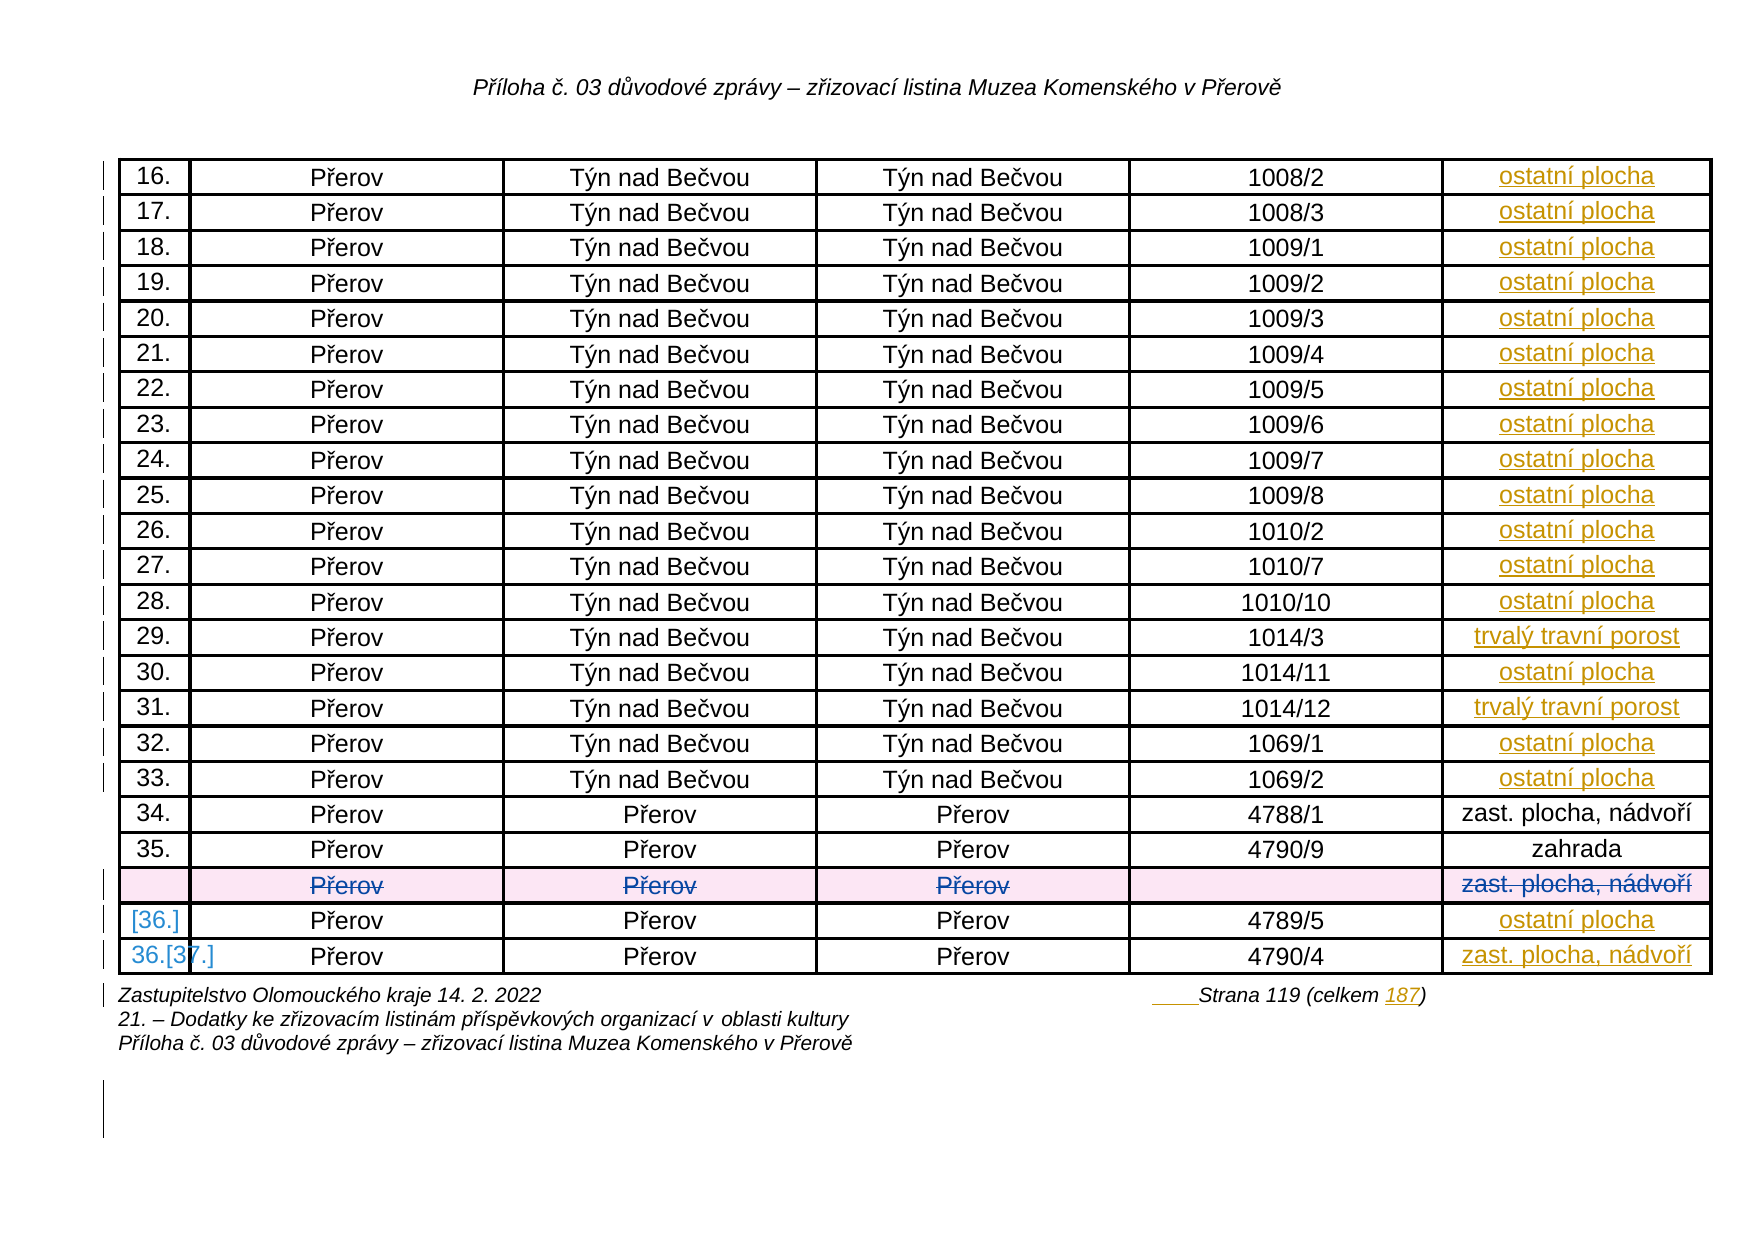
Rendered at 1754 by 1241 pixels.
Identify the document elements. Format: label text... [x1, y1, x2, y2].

table_cell 1010/2 [1131, 515, 1441, 547]
table_cell [121, 834, 188, 866]
table_cell Přerov [192, 196, 502, 228]
table_cell Přerov [192, 940, 502, 972]
table_cell Přerov [192, 338, 502, 370]
table_cell 1009/5 [1131, 373, 1441, 406]
table_cell [121, 515, 188, 547]
table_cell 1009/4 [1131, 338, 1441, 370]
table_cell 4789/5 [1131, 905, 1441, 937]
table_cell zast. plocha, nádvoří [1444, 798, 1709, 831]
table_cell Týn nad Bečvou [818, 267, 1128, 299]
table_cell Přerov [192, 692, 502, 724]
table_cell Přerov [192, 444, 502, 476]
table_cell [121, 444, 188, 476]
table_cell [121, 763, 188, 795]
table_cell [121, 550, 188, 583]
table_cell Týn nad Bečvou [505, 161, 815, 193]
table_cell 4790/9 [1131, 834, 1441, 866]
table_cell [1444, 621, 1709, 653]
table_cell [1444, 338, 1709, 370]
table_cell [1444, 940, 1709, 972]
table_cell Přerov [818, 905, 1128, 937]
table_cell [1444, 444, 1709, 476]
table_cell [121, 586, 188, 618]
table_cell Přerov [505, 940, 815, 972]
table_cell [121, 232, 188, 264]
table_cell [121, 728, 188, 760]
table_cell Přerov [818, 940, 1128, 972]
table_cell Týn nad Bečvou [818, 657, 1128, 689]
table_cell [1444, 303, 1709, 335]
table_cell Týn nad Bečvou [818, 444, 1128, 476]
table_cell Týn nad Bečvou [818, 515, 1128, 547]
table_cell Týn nad Bečvou [818, 373, 1128, 406]
table_cell Týn nad Bečvou [818, 728, 1128, 760]
table_cell 1010/10 [1131, 586, 1441, 618]
table_cell Přerov [192, 303, 502, 335]
table_cell Týn nad Bečvou [818, 550, 1128, 583]
table_cell 1008/2 [1131, 161, 1441, 193]
table_cell [1444, 409, 1709, 441]
table_cell [1444, 373, 1709, 406]
table_cell 1009/1 [1131, 232, 1441, 264]
table_cell [121, 940, 188, 972]
table_cell [121, 480, 188, 512]
table_cell [1444, 763, 1709, 795]
table_cell Týn nad Bečvou [505, 586, 815, 618]
table_cell [121, 905, 188, 937]
table_cell Týn nad Bečvou [505, 232, 815, 264]
table_cell Přerov [192, 763, 502, 795]
table_cell [1444, 586, 1709, 618]
table_cell [121, 373, 188, 406]
table_cell Týn nad Bečvou [818, 196, 1128, 228]
table_cell Přerov [192, 621, 502, 653]
table_cell Přerov [505, 798, 815, 831]
table_cell 1009/8 [1131, 480, 1441, 512]
table_cell [121, 657, 188, 689]
table_cell Týn nad Bečvou [505, 550, 815, 583]
table_cell 1014/11 [1131, 657, 1441, 689]
table_cell [121, 267, 188, 299]
table_cell Týn nad Bečvou [818, 763, 1128, 795]
table_cell Týn nad Bečvou [505, 692, 815, 724]
table_cell [1444, 267, 1709, 299]
table_cell [1444, 728, 1709, 760]
table_cell Přerov [192, 834, 502, 866]
table_cell [121, 692, 188, 724]
table_cell [121, 409, 188, 441]
table_cell Týn nad Bečvou [505, 763, 815, 795]
table_cell Týn nad Bečvou [818, 586, 1128, 618]
table_cell 1009/7 [1131, 444, 1441, 476]
table_cell Týn nad Bečvou [505, 303, 815, 335]
table_cell Přerov [192, 657, 502, 689]
table_cell [1444, 196, 1709, 228]
table_cell 1009/6 [1131, 409, 1441, 441]
table_cell Přerov [192, 480, 502, 512]
table_cell [1444, 480, 1709, 512]
table_cell Přerov [192, 550, 502, 583]
table_cell [1444, 692, 1709, 724]
table_cell [121, 196, 188, 228]
table_cell Přerov [192, 232, 502, 264]
table_cell Týn nad Bečvou [818, 480, 1128, 512]
table_cell [121, 338, 188, 370]
table_cell Týn nad Bečvou [505, 409, 815, 441]
table_cell Přerov [192, 267, 502, 299]
table_cell 1009/3 [1131, 303, 1441, 335]
table_cell [1444, 515, 1709, 547]
table_cell Přerov [192, 728, 502, 760]
table_cell Přerov [505, 905, 815, 937]
table_cell Přerov [192, 161, 502, 193]
table_cell Týn nad Bečvou [505, 267, 815, 299]
table_cell Týn nad Bečvou [818, 303, 1128, 335]
table_cell Týn nad Bečvou [505, 196, 815, 228]
table_cell 1008/3 [1131, 196, 1441, 228]
table_cell [121, 798, 188, 831]
table_cell Přerov [192, 373, 502, 406]
table_cell [121, 303, 188, 335]
table_cell Týn nad Bečvou [505, 338, 815, 370]
table_cell Týn nad Bečvou [818, 692, 1128, 724]
table_cell Přerov [818, 834, 1128, 866]
table_cell [1444, 161, 1709, 193]
table_cell Přerov [818, 798, 1128, 831]
table_cell Týn nad Bečvou [505, 621, 815, 653]
table_cell Přerov [192, 905, 502, 937]
table_cell [121, 621, 188, 653]
table_cell Týn nad Bečvou [818, 161, 1128, 193]
table_cell Týn nad Bečvou [505, 515, 815, 547]
table_cell Týn nad Bečvou [818, 621, 1128, 653]
table_cell 1014/3 [1131, 621, 1441, 653]
table_cell Týn nad Bečvou [505, 657, 815, 689]
table_cell 1009/2 [1131, 267, 1441, 299]
table_cell Týn nad Bečvou [818, 409, 1128, 441]
table_cell Týn nad Bečvou [818, 338, 1128, 370]
table_cell zahrada [1444, 834, 1709, 866]
table_cell Týn nad Bečvou [505, 728, 815, 760]
table_cell [121, 161, 188, 193]
table_cell [1444, 232, 1709, 264]
table_cell Přerov [192, 586, 502, 618]
table_cell Přerov [505, 834, 815, 866]
table_cell 1069/1 [1131, 728, 1441, 760]
table_cell 4790/4 [1131, 940, 1441, 972]
table_cell 1010/7 [1131, 550, 1441, 583]
table_cell Přerov [192, 515, 502, 547]
table_cell 4788/1 [1131, 798, 1441, 831]
table_cell Týn nad Bečvou [505, 373, 815, 406]
table_cell Týn nad Bečvou [818, 232, 1128, 264]
table_cell [1444, 657, 1709, 689]
table_cell [1444, 550, 1709, 583]
table_cell 1014/12 [1131, 692, 1441, 724]
table_cell Přerov [192, 409, 502, 441]
table_cell Týn nad Bečvou [505, 444, 815, 476]
table_cell Přerov [192, 798, 502, 831]
table_cell 1069/2 [1131, 763, 1441, 795]
table_cell Týn nad Bečvou [505, 480, 815, 512]
table_cell [1444, 905, 1709, 937]
